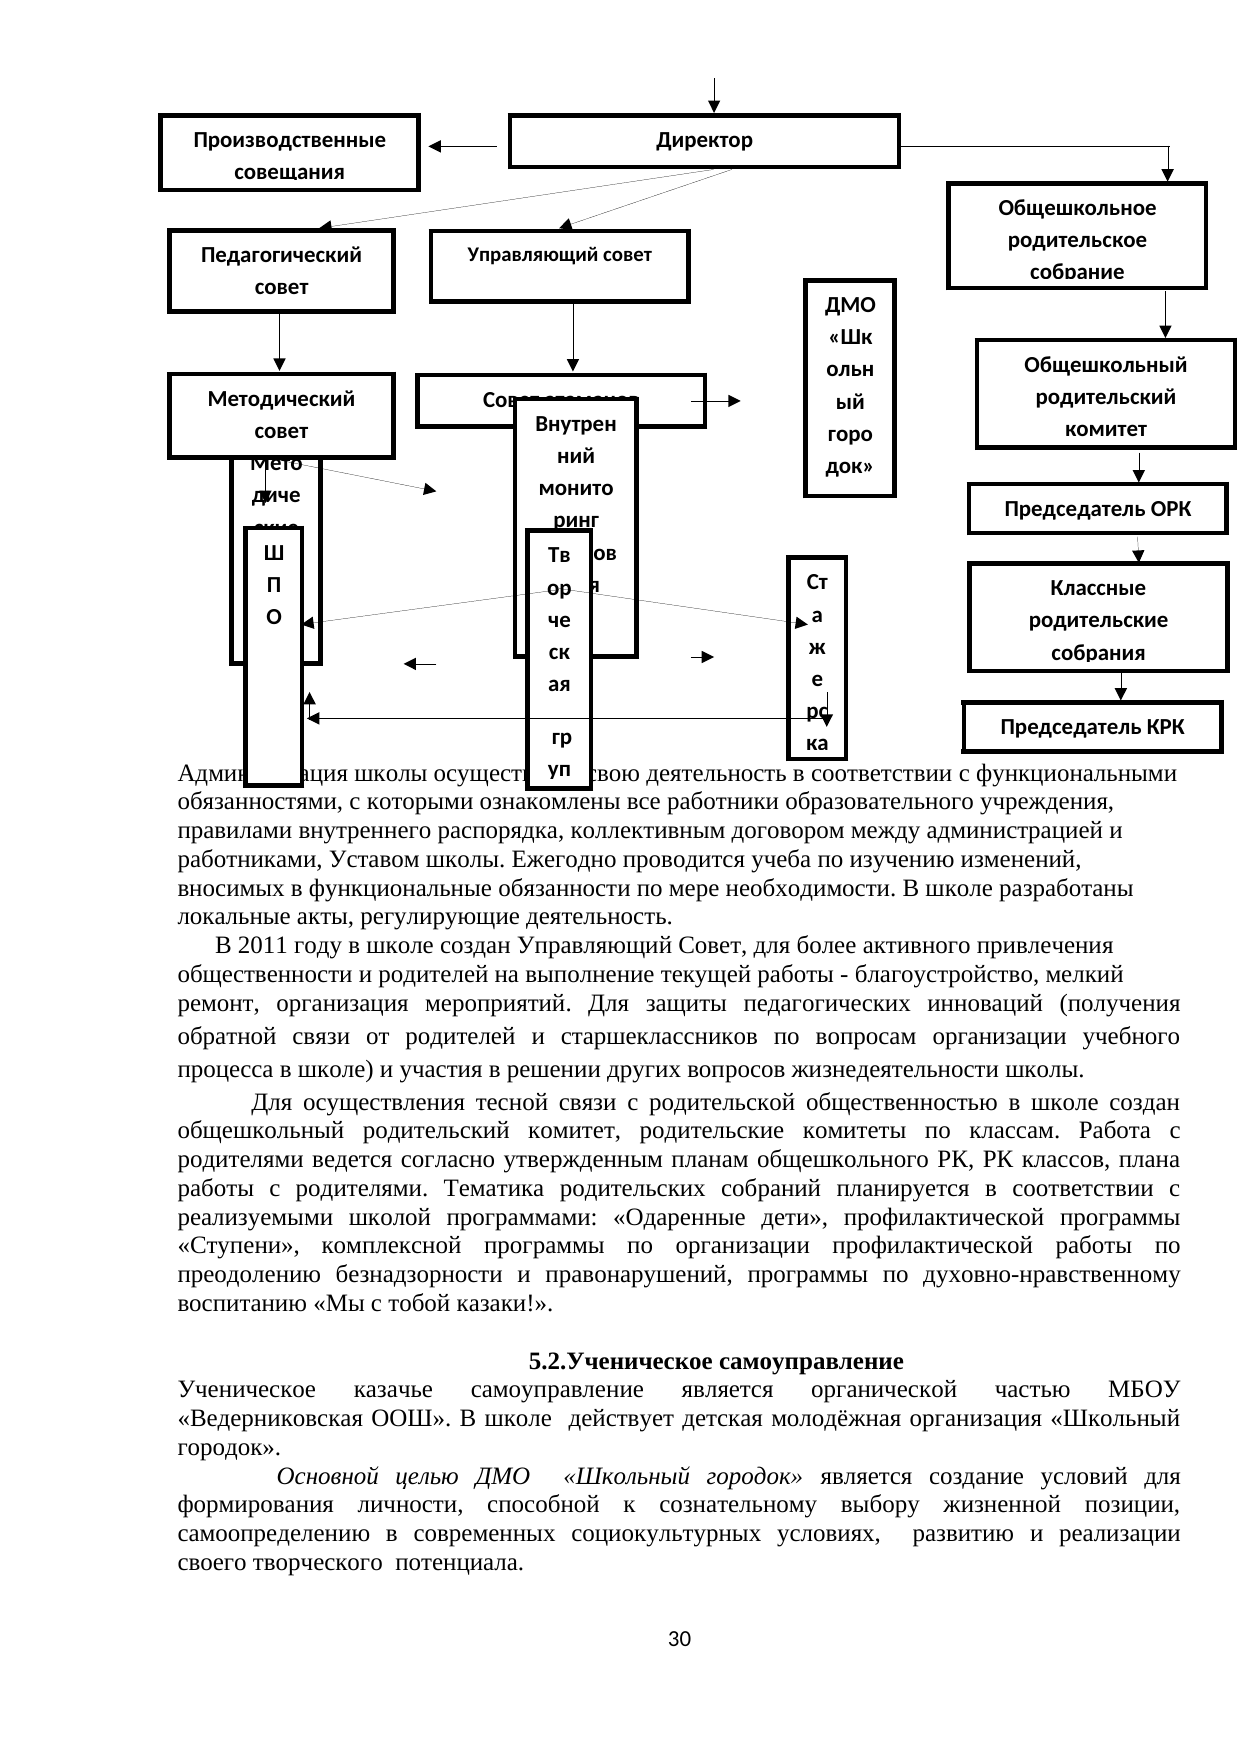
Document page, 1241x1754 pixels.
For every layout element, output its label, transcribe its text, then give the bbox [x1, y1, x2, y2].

text ремонт, организация мероприятий. Для защиты педагогических инноваций (получения обратной связи от родителей и старшеклассников по вопросам организации учебного процесса в школе) и участия в решении других вопросов жизнедеятельности школы. [177, 988, 1181, 1082]
text Основной целью ДМО «Школьный городок» является создание условий для формирования личности, способной к сознательному выбору жизненной позиции, самоопределению в современных социокультурных условиях, развитию и реализации своего творческого потенциала. [177, 1461, 1181, 1576]
text Для осуществления тесной связи с родительской общественностью в школе создан общешкольный родительский комитет, родительские комитеты по классам. Работа с родителями ведется согласно утвержденным планам общешкольного РК, РК классов, плана работы с родителями. Тематика родительских собраний планируется в соответствии с реализуемыми школой программами: «Одаренные дети», профилактической программы «Ступени», комплексной программы по организации профилактической работы по преодолению безнадзорности и правонарушений, программы по духовно-нравственному воспитанию «Мы с тобой казаки!». [177, 1087, 1181, 1317]
text Администрация школы осуществляет свою деятельность в соответствии с функциональными обязанностями, с которыми ознакомлены все работники образовательного учреждения, правилами внутреннего распорядка, коллективным договором между администрацией и работниками, Уставом школы. Ежегодно проводится учеба по изучению изменений, вносимых в функциональные обязанности по мере необходимости. В школе разработаны локальные акты, регулирующие деятельность. [177, 758, 1181, 930]
text общественности и родителей на выполнение текущей работы - благоустройство, мелкий [177, 959, 1181, 988]
text 5.2.Ученическое самоуправление [177, 1346, 1181, 1374]
text Ученическое казачье самоуправление является органической частью МБОУ «Ведерниковская ООШ». В школе действует детская молодёжная организация «Школьный городок». [177, 1374, 1181, 1461]
text В 2011 году в школе создан Управляющий Совет, для более активного привлечения [177, 930, 1181, 959]
